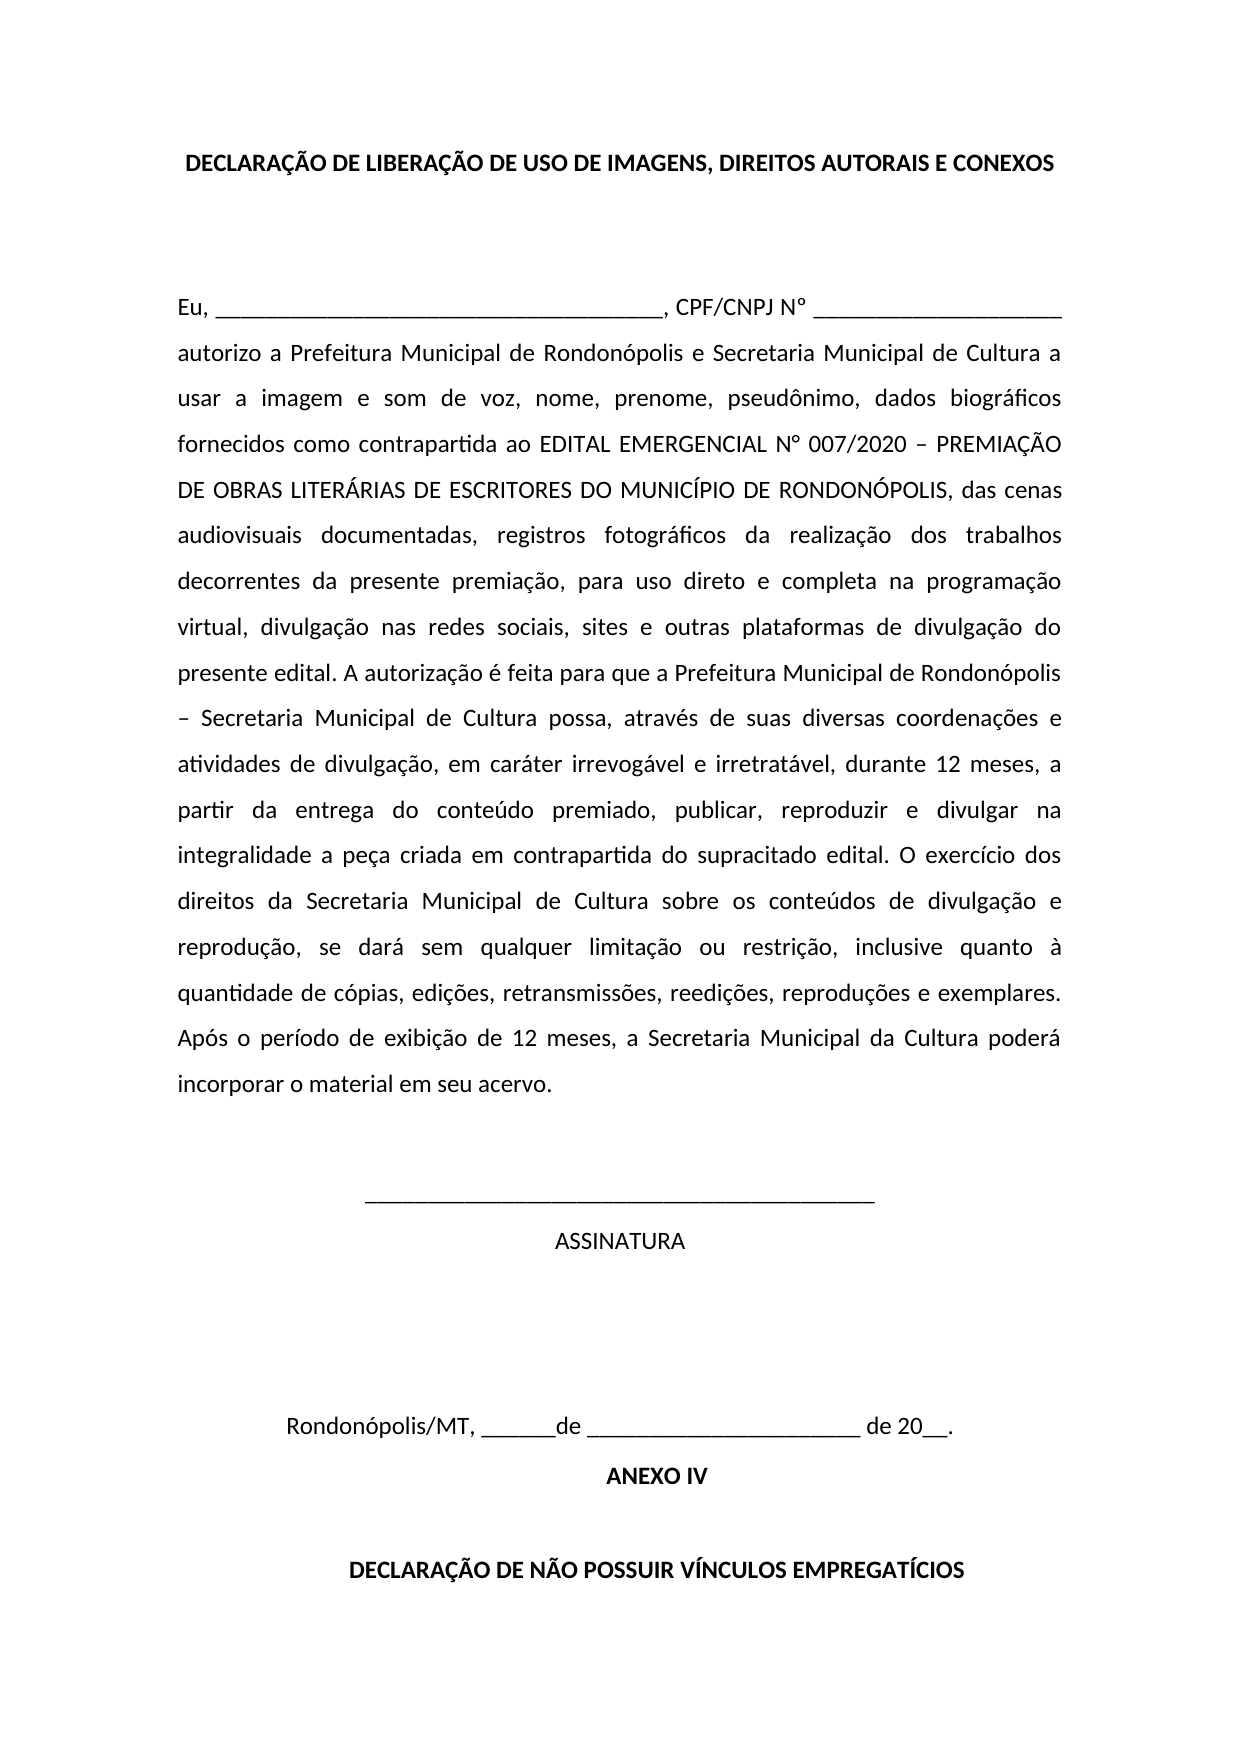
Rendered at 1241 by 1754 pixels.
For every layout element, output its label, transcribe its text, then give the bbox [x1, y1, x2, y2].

text Eu, ____________________________________, CPF/CNPJ Nº ____________________ autorizo a Prefeitura Municipal de Rondonópolis e Secretaria Municipal de Cultura a usar a imagem e som de voz, nome, prenome, pseudônimo, dados biográficos fornecidos como contrapartida ao EDITAL EMERGENCIAL N° 007/2020 – PREMIAÇÃO DE OBRAS LITERÁRIAS DE ESCRITORES DO MUNICÍPIO DE RONDONÓPOLIS, das cenas audiovisuais documentadas, registros fotográficos da realização dos trabalhos decorrentes da presente premiação, para uso direto e completa na programação virtual, divulgação nas redes sociais, sites e outras plataformas de divulgação do presente edital. A autorização é feita para que a Prefeitura Municipal de Rondonópolis – Secretaria Municipal de Cultura possa, através de suas diversas coordenações e atividades de divulgação, em caráter irrevogável e irretratável, durante 12 meses, a partir da entrega do conteúdo premiado, publicar, reproduzir e divulgar na integralidade a peça criada em contrapartida do supracitado edital. O exercício dos direitos da Secretaria Municipal de Cultura sobre os conteúdos de divulgação e reprodução, se dará sem qualquer limitação ou restrição, inclusive quanto à quantidade de cópias, edições, retransmissões, reedições, reproduções e exemplares. Após o período de exibição de 12 meses, a Secretaria Municipal da Cultura poderá incorporar o material em seu acervo. [177, 291, 1063, 1099]
text ANEXO IV [177, 1460, 1063, 1490]
text DECLARAÇÃO DE LIBERAÇÃO DE USO DE IMAGENS, DIREITOS AUTORAIS E CONEXOS [177, 148, 1063, 178]
text ASSINATURA [177, 1225, 1063, 1256]
text DECLARAÇÃO DE NÃO POSSUIR VÍNCULOS EMPREGATÍCIOS [177, 1554, 1063, 1585]
text Rondonópolis/MT, ______de ______________________ de 20__. [177, 1410, 1063, 1441]
text _________________________________________ [177, 1176, 1063, 1206]
